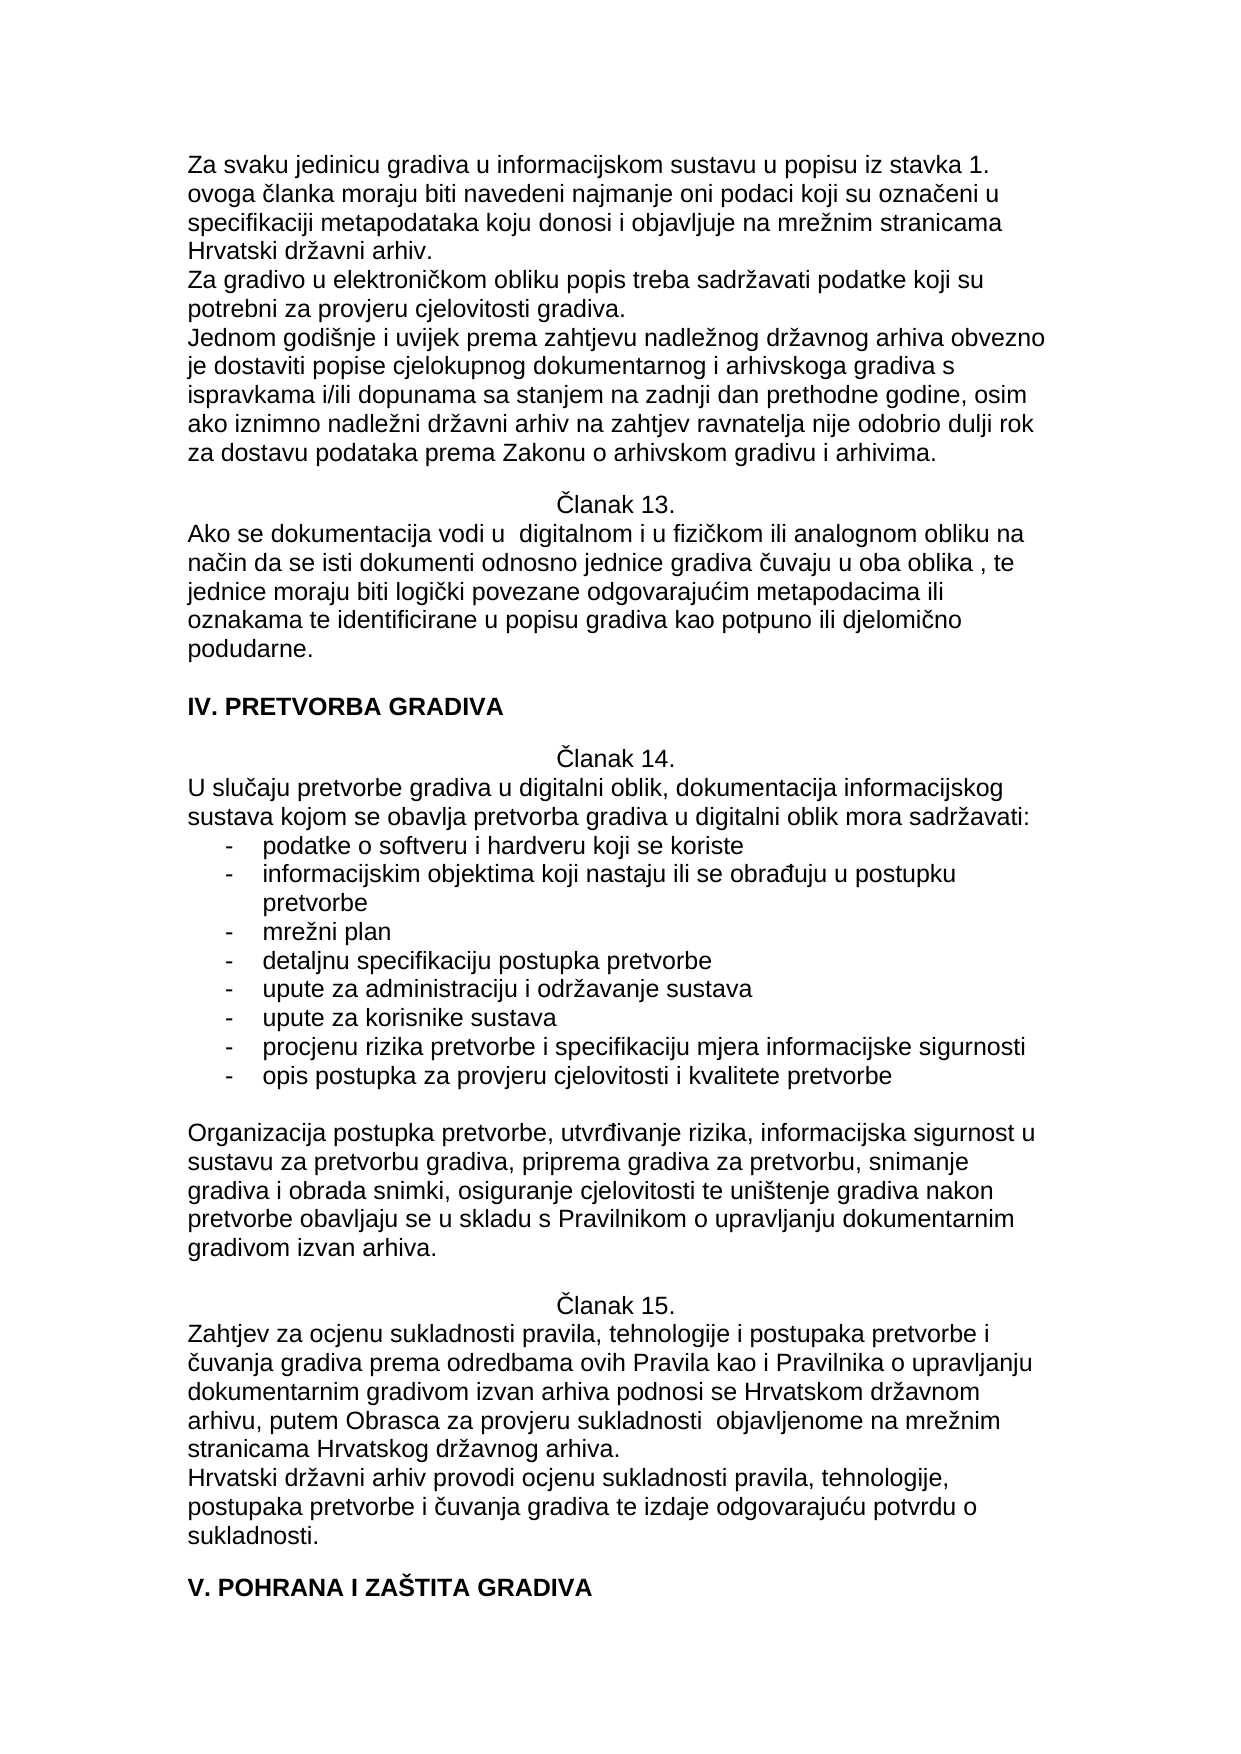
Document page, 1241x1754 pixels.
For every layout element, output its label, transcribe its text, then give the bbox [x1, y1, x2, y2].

text Jednom godišnje i uvijek prema zahtjevu nadležnog državnog arhiva obvezno je dostaviti popise cjelokupnog dokumentarnog i arhivskoga gradiva s ispravkama i/ili dopunama sa stanjem na zadnji dan prethodne godine, osim ako iznimno nadležni državni arhiv na zahtjev ravnatelja nije odobrio dulji rok za dostavu podataka prema Zakonu o arhivskom gradivu i arhivima. [187, 322, 1053, 466]
list detaljnu specifikaciju postupka pretvorbe [225, 946, 1053, 974]
text Ako se dokumentacija vodi u digitalnom i u fizičkom ili analognom obliku na način da se isti dokumenti odnosno jednice gradiva čuvaju u oba oblika , te jednice moraju biti logički povezane odgovarajućim metapodacima ili oznakama te identificirane u popisu gradiva kao potpuno ili djelomično podudarne. [187, 519, 1053, 663]
text IV. PRETVORBA GRADIVA [187, 692, 1053, 720]
text Članak 15. [187, 1291, 1053, 1319]
list mrežni plan [225, 917, 1053, 946]
list procjenu rizika pretvorbe i specifikaciju mjera informacijske sigurnosti [225, 1032, 1053, 1061]
text Hrvatski državni arhiv provodi ocjenu sukladnosti pravila, tehnologije, postupaka pretvorbe i čuvanja gradiva te izdaje odgovarajuću potvrdu o sukladnosti. [187, 1463, 1053, 1549]
list upute za korisnike sustava [225, 1003, 1053, 1032]
text Članak 14. [187, 744, 1053, 773]
list opis postupka za provjeru cjelovitosti i kvalitete pretvorbe [225, 1061, 1053, 1089]
text Za svaku jedinicu gradiva u informacijskom sustavu u popisu iz stavka 1. ovoga članka moraju biti navedeni najmanje oni podaci koji su označeni u specifikaciji metapodataka koju donosi i objavljuje na mrežnim stranicama Hrvatski državni arhiv. [187, 150, 1053, 265]
list upute za administraciju i održavanje sustava [225, 974, 1053, 1003]
text Zahtjev za ocjenu sukladnosti pravila, tehnologije i postupaka pretvorbe i čuvanja gradiva prema odredbama ovih Pravila kao i Pravilnika o upravljanju dokumentarnim gradivom izvan arhiva podnosi se Hrvatskom državnom arhivu, putem Obrasca za provjeru sukladnosti objavljenome na mrežnim stranicama Hrvatskog državnog arhiva. [187, 1319, 1053, 1463]
text Organizacija postupka pretvorbe, utvrđivanje rizika, informacijska sigurnost u sustavu za pretvorbu gradiva, priprema gradiva za pretvorbu, snimanje gradiva i obrada snimki, osiguranje cjelovitosti te uništenje gradiva nakon pretvorbe obavljaju se u skladu s Pravilnikom o upravljanju dokumentarnim gradivom izvan arhiva. [187, 1118, 1053, 1262]
list informacijskim objektima koji nastaju ili se obrađuju u postupku pretvorbe [225, 859, 1053, 917]
text U slučaju pretvorbe gradiva u digitalni oblik, dokumentacija informacijskog sustava kojom se obavlja pretvorba gradiva u digitalni oblik mora sadržavati: [187, 773, 1053, 831]
text Članak 13. [187, 490, 1053, 519]
text V. POHRANA I ZAŠTITA GRADIVA [187, 1573, 1053, 1602]
text Za gradivo u elektroničkom obliku popis treba sadržavati podatke koji su potrebni za provjeru cjelovitosti gradiva. [187, 265, 1053, 322]
list podatke o softveru i hardveru koji se koriste [225, 831, 1053, 859]
